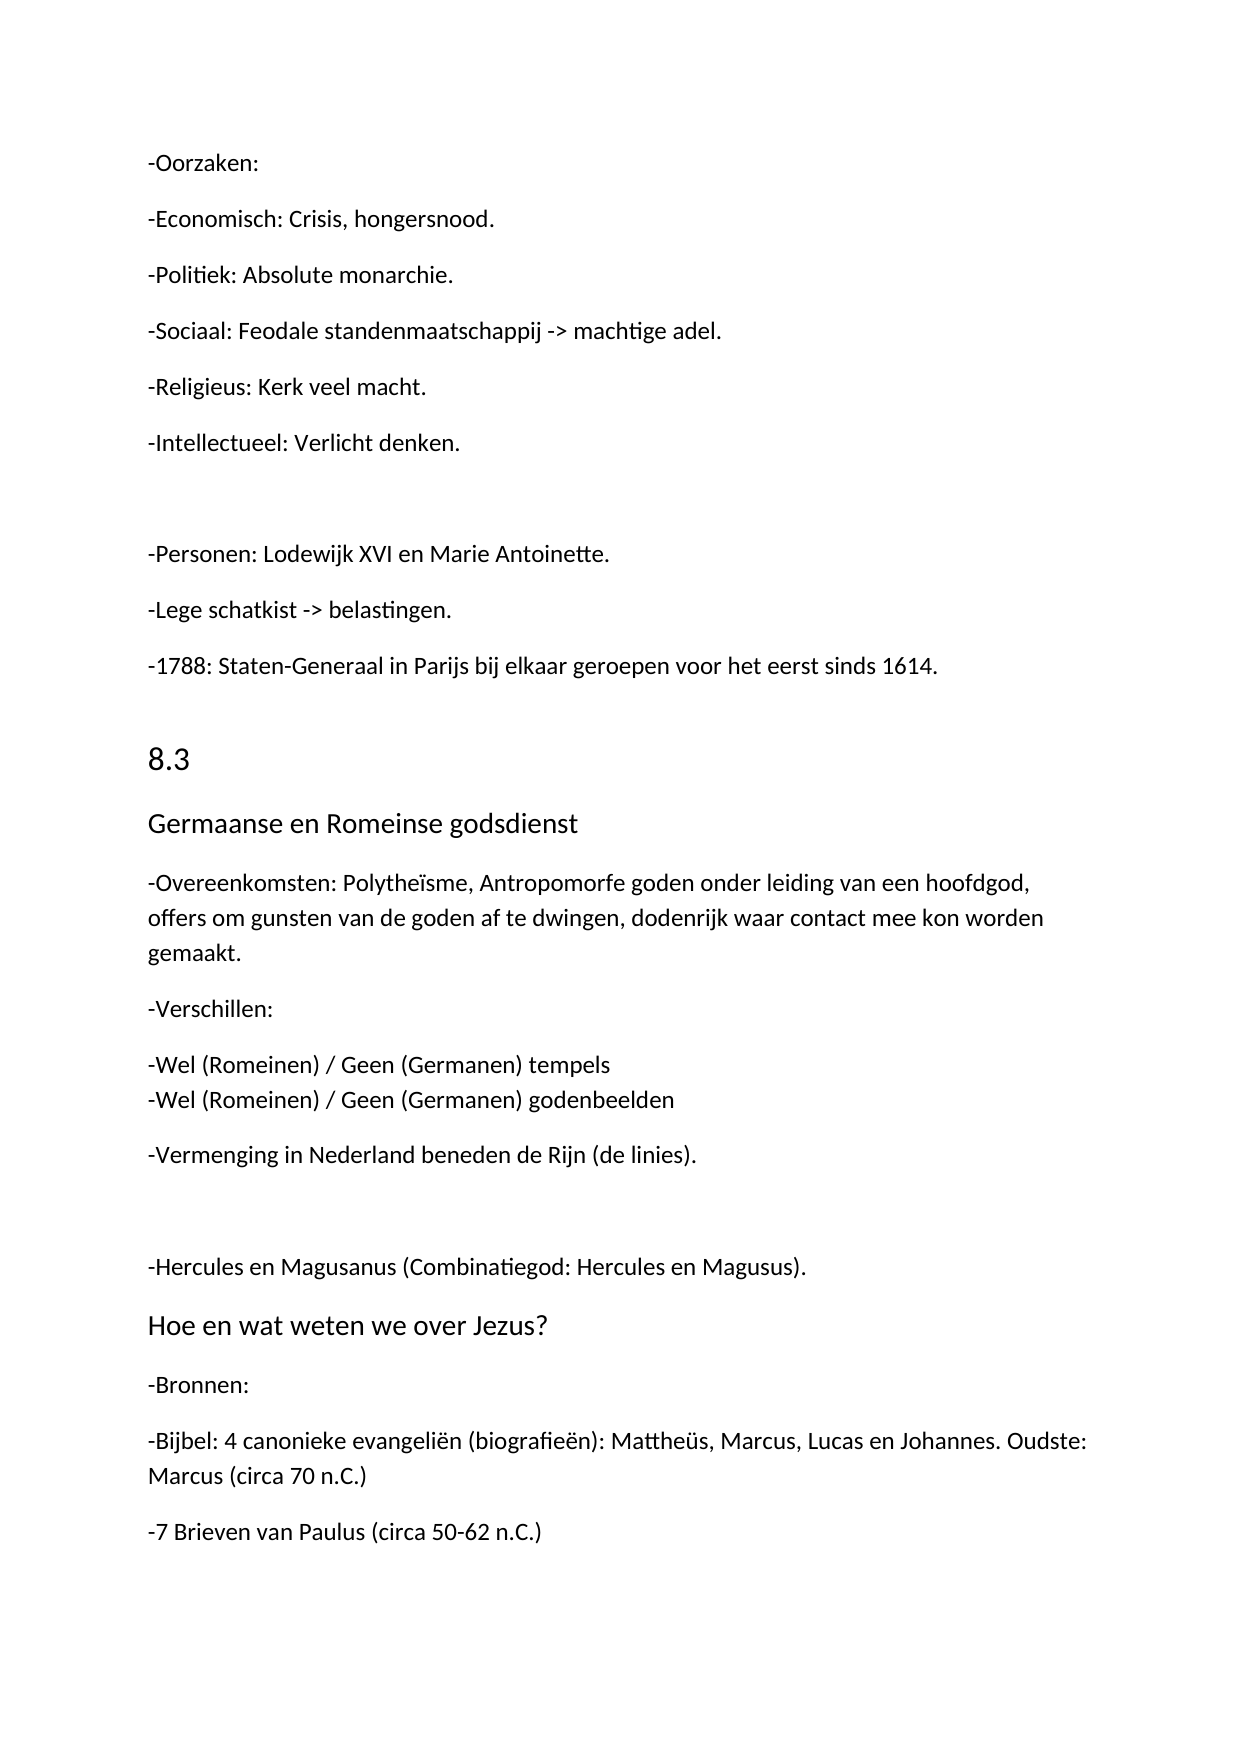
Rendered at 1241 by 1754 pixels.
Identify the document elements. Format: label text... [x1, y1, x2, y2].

text -Vermenging in Nederland beneden de Rijn (de linies). [148, 1140, 1093, 1170]
text Germaanse en Romeinse godsdienst [148, 805, 1093, 841]
text -Bijbel: 4 canonieke evangeliën (biografieën): Mattheüs, Marcus, Lucas en Johannes. Oudste: Marcus (circa 70 n.C.) [148, 1425, 1093, 1490]
text -Politiek: Absolute monarchie. [148, 259, 1093, 290]
text -Lege schatkist -> belastingen. [148, 594, 1093, 625]
text -Religieus: Kerk veel macht. [148, 371, 1093, 401]
text -Overeenkomsten: Polytheïsme, Antropomorfe goden onder leiding van een hoofdgod, offers om gunsten van de goden af te dwingen, dodenrijk waar contact mee kon worden gemaakt. [148, 867, 1093, 968]
text -Sociaal: Feodale standenmaatschappij -> machtige adel. [148, 315, 1093, 346]
text -7 Brieven van Paulus (circa 50-62 n.C.) [148, 1516, 1093, 1546]
text -Hercules en Magusanus (Combinatiegod: Hercules en Magusus). [148, 1251, 1093, 1282]
text 8.3 [148, 738, 1093, 778]
text -Bronnen: [148, 1369, 1093, 1399]
text -Oorzaken: [148, 148, 1093, 178]
text -Economisch: Crisis, hongersnood. [148, 203, 1093, 234]
text -1788: Staten-Generaal in Parijs bij elkaar geroepen voor het eerst sinds 1614. [148, 650, 1093, 713]
text -Intellectueel: Verlicht denken. [148, 427, 1093, 457]
text -Verschillen: [148, 993, 1093, 1023]
text -Personen: Lodewijk XVI en Marie Antoinette. [148, 538, 1093, 569]
text Hoe en wat weten we over Jezus? [148, 1307, 1093, 1343]
text -Wel (Romeinen) / Geen (Germanen) tempels -Wel (Romeinen) / Geen (Germanen) godenbeelden [148, 1049, 1093, 1114]
